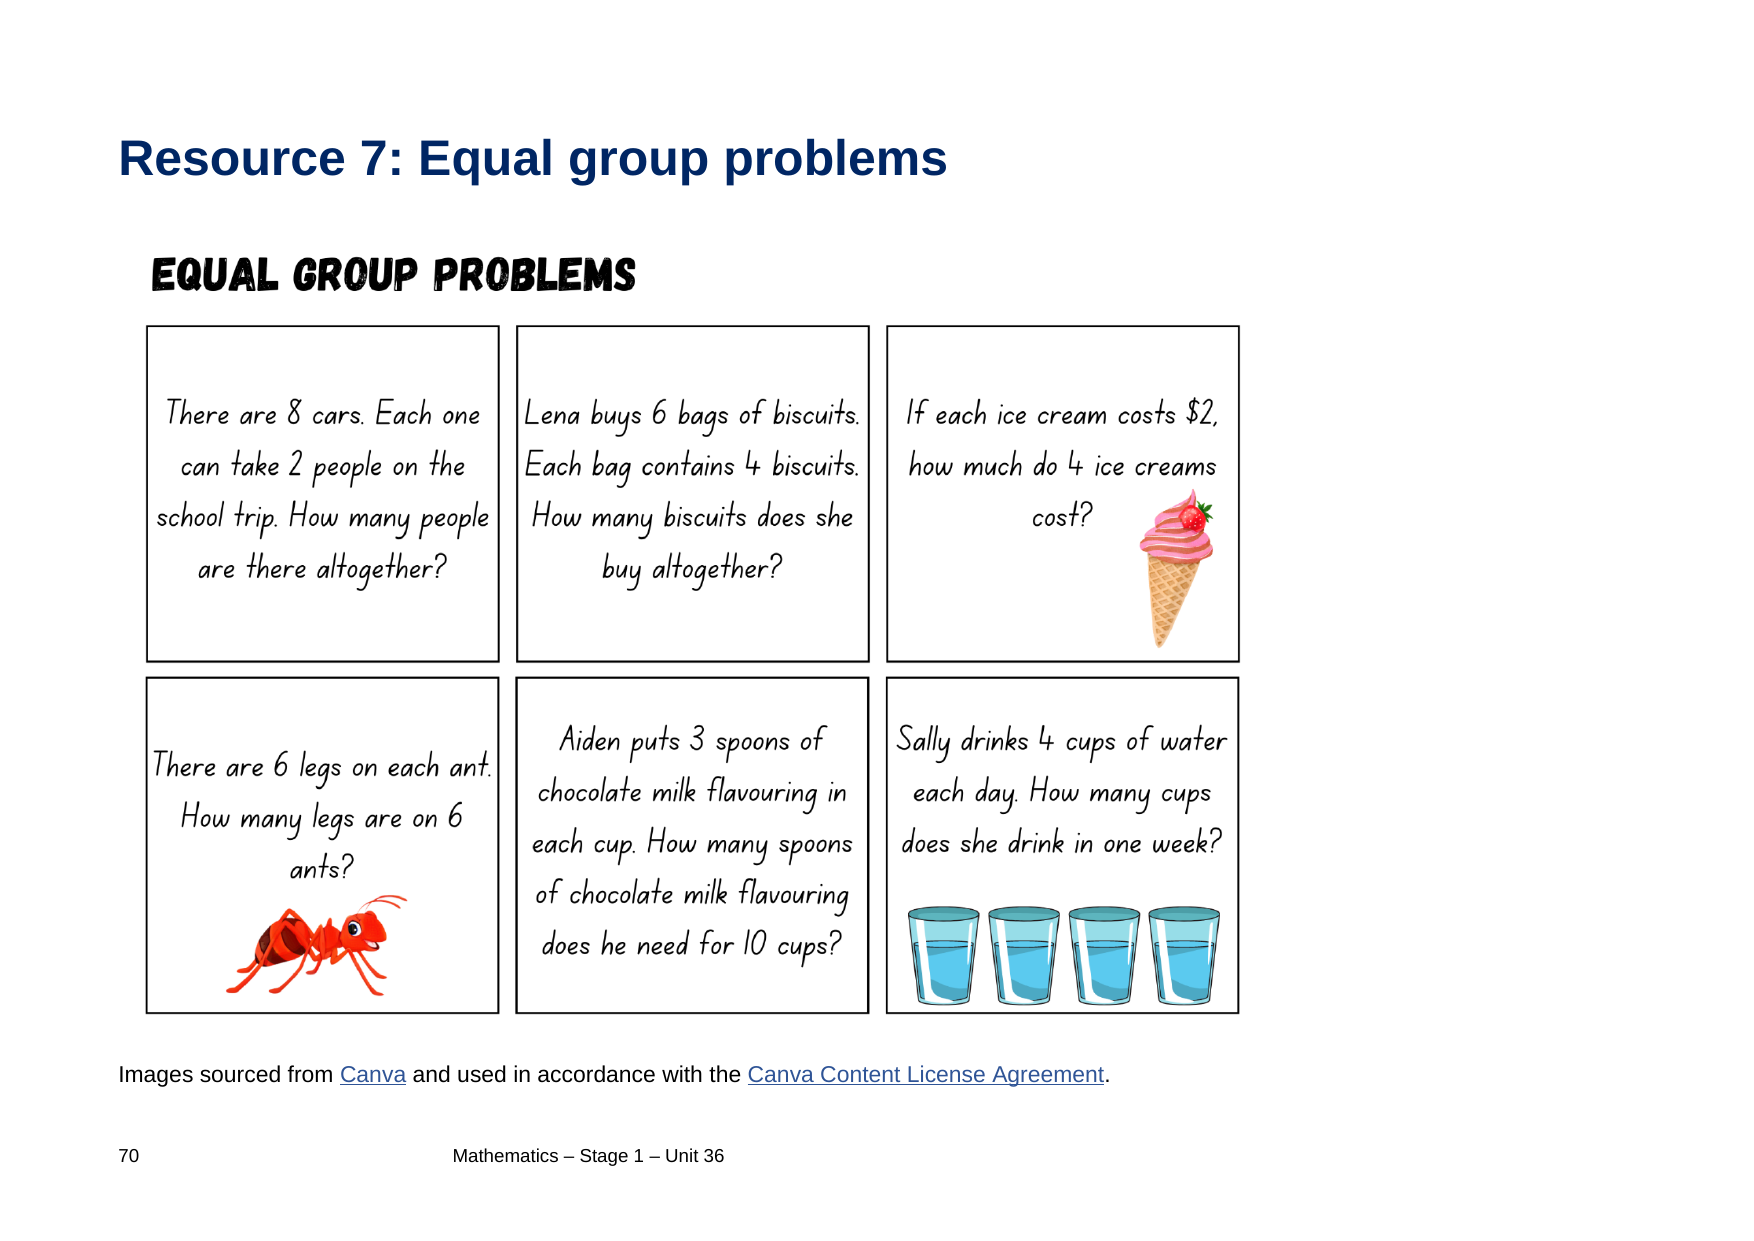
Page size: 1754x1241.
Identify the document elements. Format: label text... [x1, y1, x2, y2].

subtitle Resource 7: Equal group problems [118, 128, 1636, 186]
picture [118, 225, 1266, 1037]
text Images sourced from Canva and used in accordance with the Canva Content License Agreement. [118, 1061, 1636, 1087]
